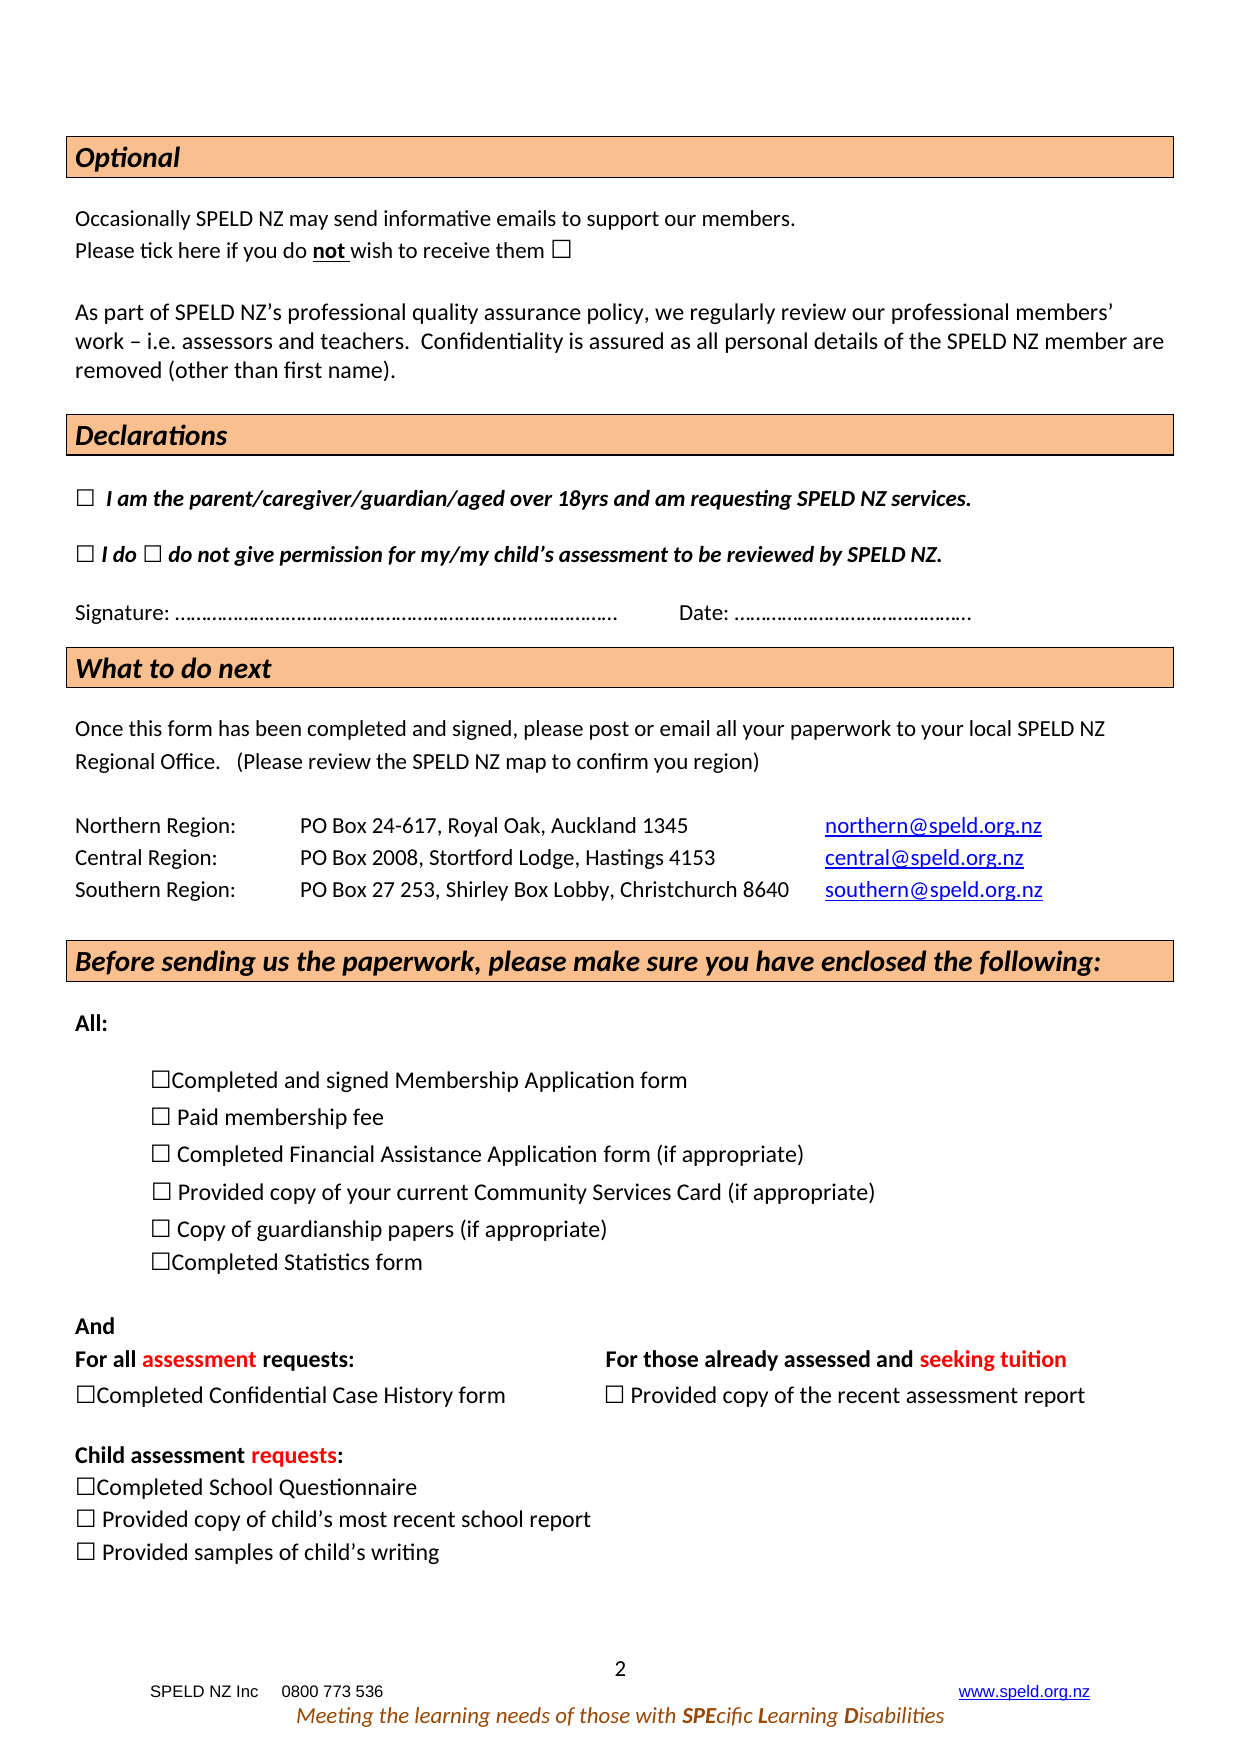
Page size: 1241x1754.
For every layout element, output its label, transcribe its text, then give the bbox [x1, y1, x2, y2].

text Once this form has been completed and signed, please post or email all your paperwork to your local SPELD NZ Regional Office. (Please review the SPELD NZ map to confirm you region) [75, 714, 1165, 775]
list For all assessment requests: For those already assessed and seeking tuition [75, 1344, 1165, 1374]
text Completed and signed Membership Application form [75, 1062, 1165, 1095]
text Completed Financial Assistance Application form (if appropriate) [75, 1137, 1165, 1170]
text I am the parent/caregiver/guardian/aged over 18yrs and am requesting SPELD NZ services. [75, 482, 1165, 513]
text What to do next [67, 648, 1173, 687]
text Occasionally SPELD NZ may send informative emails to support our members. Please tick here if you do not wish to receive them [75, 204, 1165, 266]
text I do do not give permission for my/my child’s assessment to be reviewed by SPELD NZ. Signature: ………………………………………………………………………… Date: ……………………………………… [75, 538, 1165, 626]
text Completed Statistics form [75, 1244, 1165, 1277]
text Declarations [67, 415, 1173, 454]
text Paid membership fee [75, 1100, 1165, 1132]
text Optional [67, 137, 1173, 177]
text As part of SPELD NZ’s professional quality assurance policy, we regularly review our professional members’ work – i.e. assessors and teachers. Confidentiality is assured as all personal details of the SPELD NZ member are removed (other than first name). [75, 297, 1165, 384]
text All: [75, 1008, 1165, 1037]
text Child assessment requests: Completed School Questionnaire [75, 1440, 1165, 1502]
text Southern Region: PO Box 27 253, Shirley Box Lobby, Christchurch 8640 southern@speld.org.nz [75, 876, 1165, 903]
text Provided copy of child’s most recent school report Provided samples of child’s writing [75, 1502, 1165, 1567]
text Before sending us the paperwork, please make sure you have enclosed the following: [67, 941, 1173, 981]
text Northern Region: PO Box 24-617, Royal Oak, Auckland 1345 northern@speld.org.nz [75, 811, 1165, 839]
text Provided copy of your current Community Services Card (if appropriate) [75, 1174, 1165, 1207]
text And [75, 1277, 1165, 1340]
text Completed Confidential Case History form Provided copy of the recent assessment report [75, 1378, 1165, 1411]
text Central Region: PO Box 2008, Stortford Lodge, Hastings 4153 central@speld.org.nz [75, 843, 1165, 871]
text Copy of guardianship papers (if appropriate) [75, 1212, 1165, 1244]
